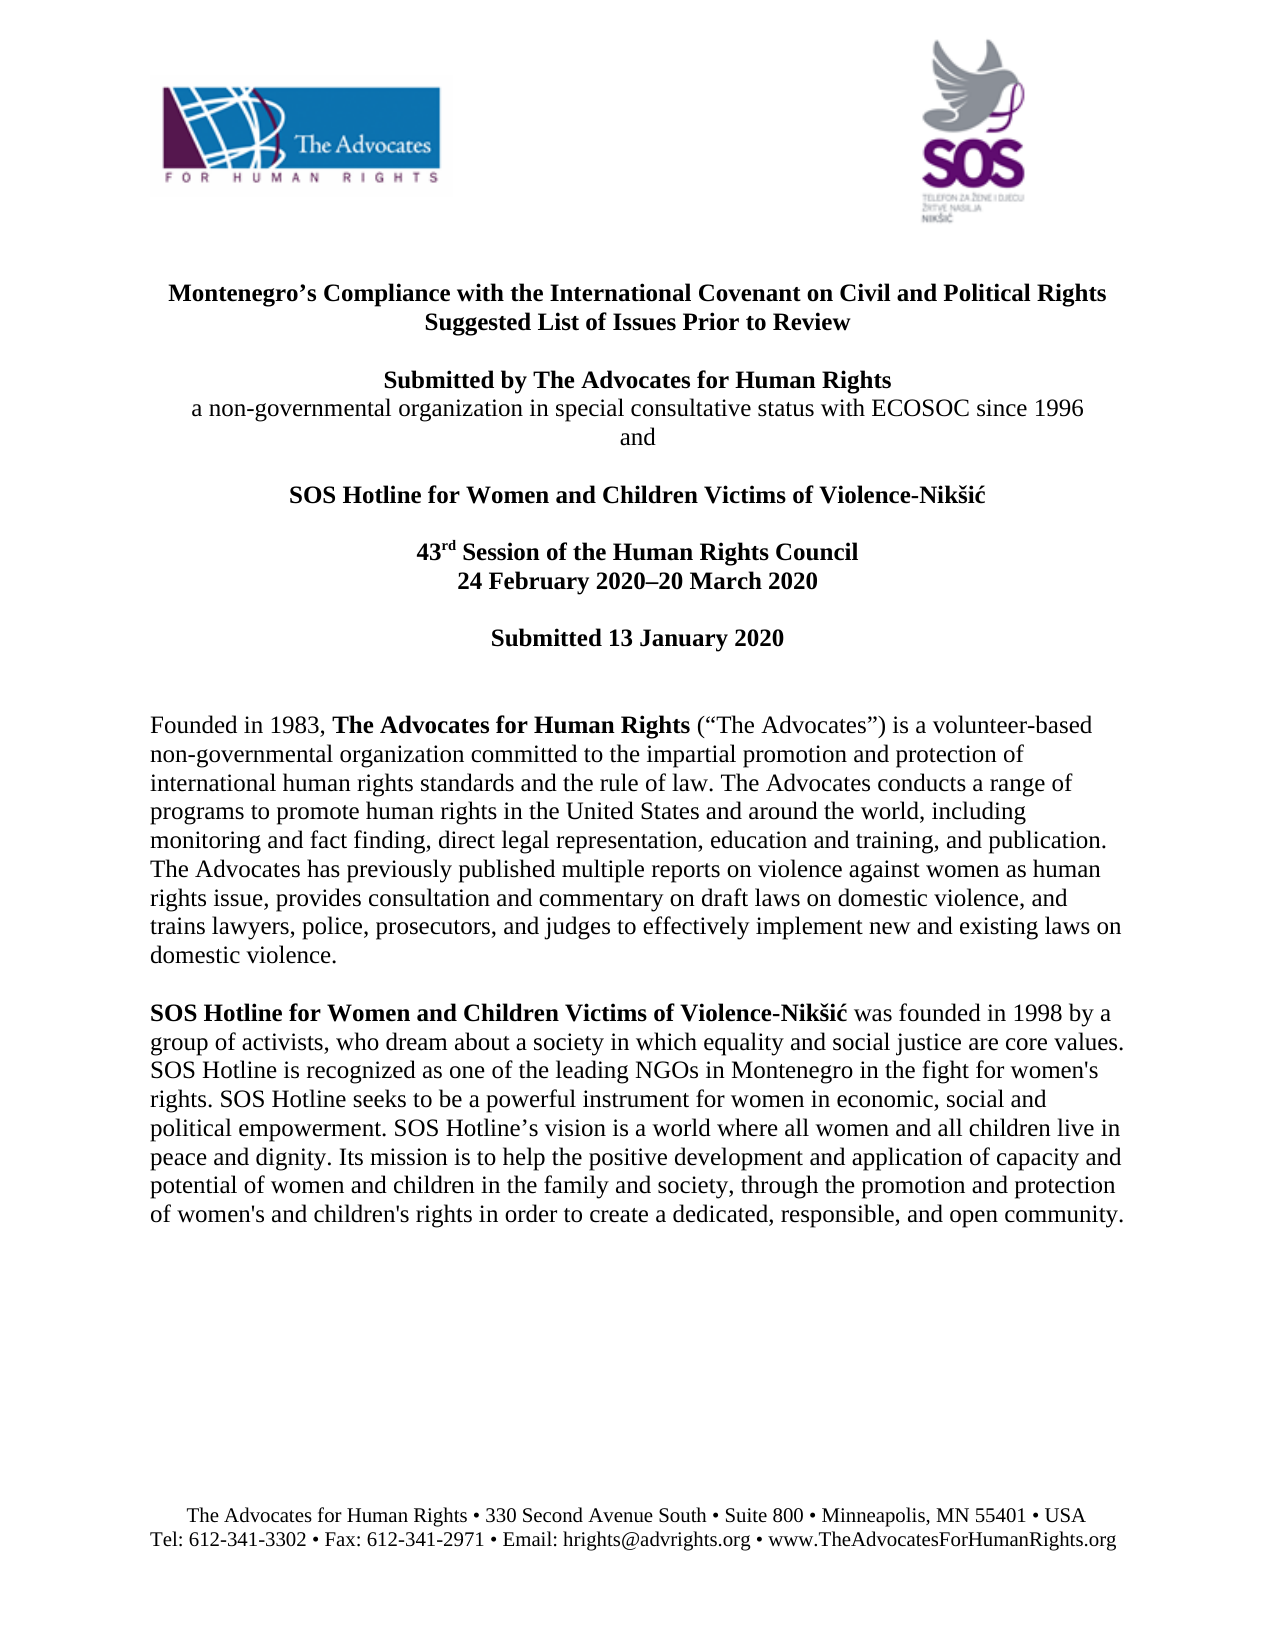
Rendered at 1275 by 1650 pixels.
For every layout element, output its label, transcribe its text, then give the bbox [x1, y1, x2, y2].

picture [837, 23, 1121, 238]
picture [150, 75, 454, 197]
text a non-governmental organization in special consultative status with ECOSOC since 1996 [150, 393, 1125, 422]
text Founded in 1983, The Advocates for Human Rights (“The Advocates”) is a volunteer-based non-governmental organization committed to the impartial promotion and protection of international human rights standards and the rule of law. The Advocates conducts a range of programs to promote human rights in the United States and around the world, including monitoring and fact finding, direct legal representation, education and training, and publication. The Advocates has previously published multiple reports on violence against women as human rights issue, provides consultation and commentary on draft laws on domestic violence, and trains lawyers, police, prosecutors, and judges to effectively implement new and existing laws on domestic violence. [150, 710, 1125, 969]
text Suggested List of Issues Prior to Review [150, 307, 1125, 336]
text Submitted by The Advocates for Human Rights [150, 365, 1125, 393]
text 24 February 2020–20 March 2020 [150, 566, 1125, 595]
text SOS Hotline for Women and Children Victims of Violence-Nikšić was founded in 1998 by a group of activists, who dream about a society in which equality and social justice are core values. SOS Hotline is recognized as one of the leading NGOs in Montenegro in the fight for women's rights. SOS Hotline seeks to be a powerful instrument for women in economic, social and political empowerment. SOS Hotline’s vision is a world where all women and all children live in peace and dignity. Its mission is to help the positive development and application of capacity and potential of women and children in the family and society, through the promotion and protection of women's and children's rights in order to create a dedicated, responsible, and open community. [150, 998, 1125, 1228]
text 43rd Session of the Human Rights Council [150, 537, 1125, 566]
text and [150, 422, 1125, 451]
text SOS Hotline for Women and Children Victims of Violence-Nikšić [150, 480, 1125, 508]
text Montenegro’s Compliance with the International Covenant on Civil and Political Rights [150, 278, 1125, 307]
text Submitted 13 January 2020 [150, 623, 1125, 652]
